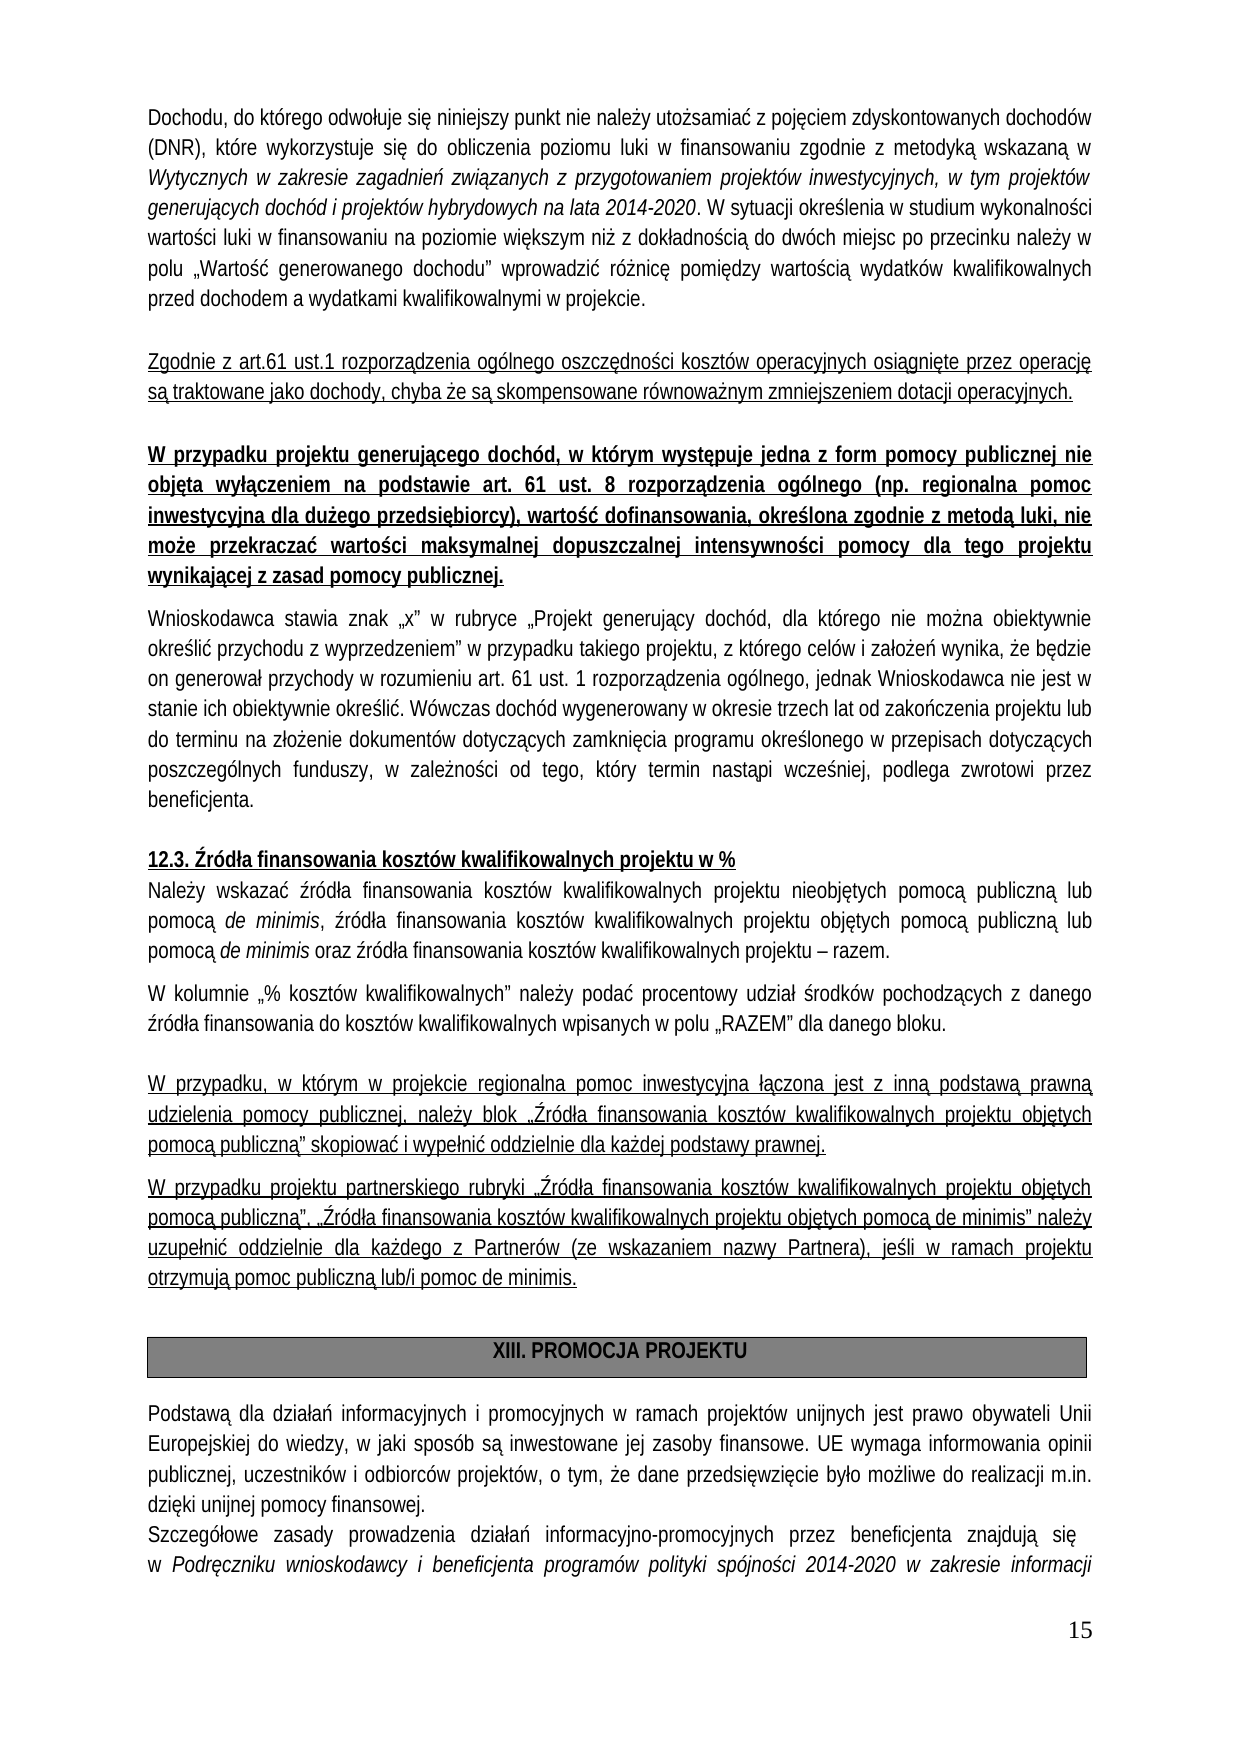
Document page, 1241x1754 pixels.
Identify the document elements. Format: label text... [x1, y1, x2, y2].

text XIII. PROMOCJA PROJEKTU [148, 1337, 1092, 1363]
text W przypadku projektu generującego dochód, w którym występuje jedna z form pomocy publicznej nie objęta wyłączeniem na podstawie art. 61 ust. 8 rozporządzenia ogólnego (np. regionalna pomoc inwestycyjna dla dużego przedsiębiorcy), wartość dofinansowania, określona zgodnie z metodą luki, nie może przekraczać wartości maksymalnej dopuszczalnej intensywności pomocy dla tego projektu wynikającej z zasad pomocy publicznej. [148, 526, 1092, 555]
text W przypadku projektu partnerskiego rubryki „Źródła finansowania kosztów kwalifikowalnych projektu objętych pomocą publiczną”, „Źródła finansowania kosztów kwalifikowalnych projektu objętych pomocą de minimis” należy uzupełnić oddzielnie dla każdego z Partnerów (ze wskazaniem nazwy Partnera), jeśli w ramach projektu otrzymują pomoc publiczną lub/i pomoc de minimis. [148, 1258, 1092, 1290]
text W przypadku projektu generującego dochód, w którym występuje jedna z form pomocy publicznej nie objęta wyłączeniem na podstawie art. 61 ust. 8 rozporządzenia ogólnego (np. regionalna pomoc inwestycyjna dla dużego przedsiębiorcy), wartość dofinansowania, określona zgodnie z metodą luki, nie może przekraczać wartości maksymalnej dopuszczalnej intensywności pomocy dla tego projektu wynikającej z zasad pomocy publicznej. [148, 465, 1092, 494]
text Wnioskodawca stawia znak „x” w rubryce „Projekt generujący dochód, dla którego nie można obiektywnie określić przychodu z wyprzedzeniem” w przypadku takiego projektu, z którego celów i założeń wynika, że będzie on generował przychody w rozumieniu art. 61 ust. 1 rozporządzenia ogólnego, jednak Wnioskodawca nie jest w stanie ich obiektywnie określić. Wówczas dochód wygenerowany w okresie trzech lat od zakończenia projektu lub do terminu na złożenie dokumentów dotyczących zamknięcia programu określonego w przepisach dotyczących poszczególnych funduszy, w zależności od tego, który termin nastąpi wcześniej, podlega zwrotowi przez beneficjenta. [148, 605, 1092, 812]
text W przypadku projektu partnerskiego rubryki „Źródła finansowania kosztów kwalifikowalnych projektu objętych pomocą publiczną”, „Źródła finansowania kosztów kwalifikowalnych projektu objętych pomocą de minimis” należy uzupełnić oddzielnie dla każdego z Partnerów (ze wskazaniem nazwy Partnera), jeśli w ramach projektu otrzymują pomoc publiczną lub/i pomoc de minimis. [148, 1198, 1092, 1226]
text W przypadku, w którym w projekcie regionalna pomoc inwestycyjna łączona jest z inną podstawą prawną udzielenia pomocy publicznej, należy blok „Źródła finansowania kosztów kwalifikowalnych projektu objętych pomocą publiczną” skopiować i wypełnić oddzielnie dla każdej podstawy prawnej. [148, 1070, 1092, 1093]
text Należy wskazać źródła finansowania kosztów kwalifikowalnych projektu nieobjętych pomocą publiczną lub pomocą de minimis, źródła finansowania kosztów kwalifikowalnych projektu objętych pomocą publiczną lub pomocą de minimis oraz źródła finansowania kosztów kwalifikowalnych projektu – razem. [148, 877, 1092, 963]
text W przypadku projektu partnerskiego rubryki „Źródła finansowania kosztów kwalifikowalnych projektu objętych pomocą publiczną”, „Źródła finansowania kosztów kwalifikowalnych projektu objętych pomocą de minimis” należy uzupełnić oddzielnie dla każdego z Partnerów (ze wskazaniem nazwy Partnera), jeśli w ramach projektu otrzymują pomoc publiczną lub/i pomoc de minimis. [148, 1228, 1092, 1257]
text W przypadku projektu generującego dochód, w którym występuje jedna z form pomocy publicznej nie objęta wyłączeniem na podstawie art. 61 ust. 8 rozporządzenia ogólnego (np. regionalna pomoc inwestycyjna dla dużego przedsiębiorcy), wartość dofinansowania, określona zgodnie z metodą luki, nie może przekraczać wartości maksymalnej dopuszczalnej intensywności pomocy dla tego projektu wynikającej z zasad pomocy publicznej. [148, 495, 1092, 524]
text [148, 1521, 1092, 1578]
text Zgodnie z art.61 ust.1 rozporządzenia ogólnego oszczędności kosztów operacyjnych osiągnięte przez operację są traktowane jako dochody, chyba że są skompensowane równoważnym zmniejszeniem dotacji operacyjnych. [148, 372, 1092, 404]
text Zgodnie z art.61 ust.1 rozporządzenia ogólnego oszczędności kosztów operacyjnych osiągnięte przez operację są traktowane jako dochody, chyba że są skompensowane równoważnym zmniejszeniem dotacji operacyjnych. [148, 348, 1092, 371]
text Podstawą dla działań informacyjnych i promocyjnych w ramach projektów unijnych jest prawo obywateli Unii Europejskiej do wiedzy, w jaki sposób są inwestowane jej zasoby finansowe. UE wymaga informowania opinii publicznej, uczestników i odbiorców projektów, o tym, że dane przedsięwzięcie było możliwe do realizacji m.in. dzięki unijnej pomocy finansowej. [148, 1400, 1092, 1517]
text W przypadku, w którym w projekcie regionalna pomoc inwestycyjna łączona jest z inną podstawą prawną udzielenia pomocy publicznej, należy blok „Źródła finansowania kosztów kwalifikowalnych projektu objętych pomocą publiczną” skopiować i wypełnić oddzielnie dla każdej podstawy prawnej. [148, 1094, 1092, 1123]
text W kolumnie „% kosztów kwalifikowalnych” należy podać procentowy udział środków pochodzących z danego źródła finansowania do kosztów kwalifikowalnych wpisanych w polu „RAZEM” dla danego bloku. [148, 980, 1092, 1036]
text W przypadku, w którym w projekcie regionalna pomoc inwestycyjna łączona jest z inną podstawą prawną udzielenia pomocy publicznej, należy blok „Źródła finansowania kosztów kwalifikowalnych projektu objętych pomocą publiczną” skopiować i wypełnić oddzielnie dla każdej podstawy prawnej. [148, 1125, 1092, 1157]
text W przypadku projektu generującego dochód, w którym występuje jedna z form pomocy publicznej nie objęta wyłączeniem na podstawie art. 61 ust. 8 rozporządzenia ogólnego (np. regionalna pomoc inwestycyjna dla dużego przedsiębiorcy), wartość dofinansowania, określona zgodnie z metodą luki, nie może przekraczać wartości maksymalnej dopuszczalnej intensywności pomocy dla tego projektu wynikającej z zasad pomocy publicznej. [148, 556, 1092, 588]
subtitle 12.3. Źródła finansowania kosztów kwalifikowalnych projektu w % [148, 846, 1092, 873]
text Dochodu, do którego odwołuje się niniejszy punkt nie należy utożsamiać z pojęciem zdyskontowanych dochodów (DNR), które wykorzystuje się do obliczenia poziomu luki w finansowaniu zgodnie z metodyką wskazaną w Wytycznych w zakresie zagadnień związanych z przygotowaniem projektów inwestycyjnych, w tym projektów generujących dochód i projektów hybrydowych na lata 2014-2020. W sytuacji określenia w studium wykonalności wartości luki w finansowaniu na poziomie większym niż z dokładnością do dwóch miejsc po przecinku należy w polu „Wartość generowanego dochodu” wprowadzić różnicę pomiędzy wartością wydatków kwalifikowalnych przed dochodem a wydatkami kwalifikowalnymi w projekcie. [148, 103, 1092, 311]
